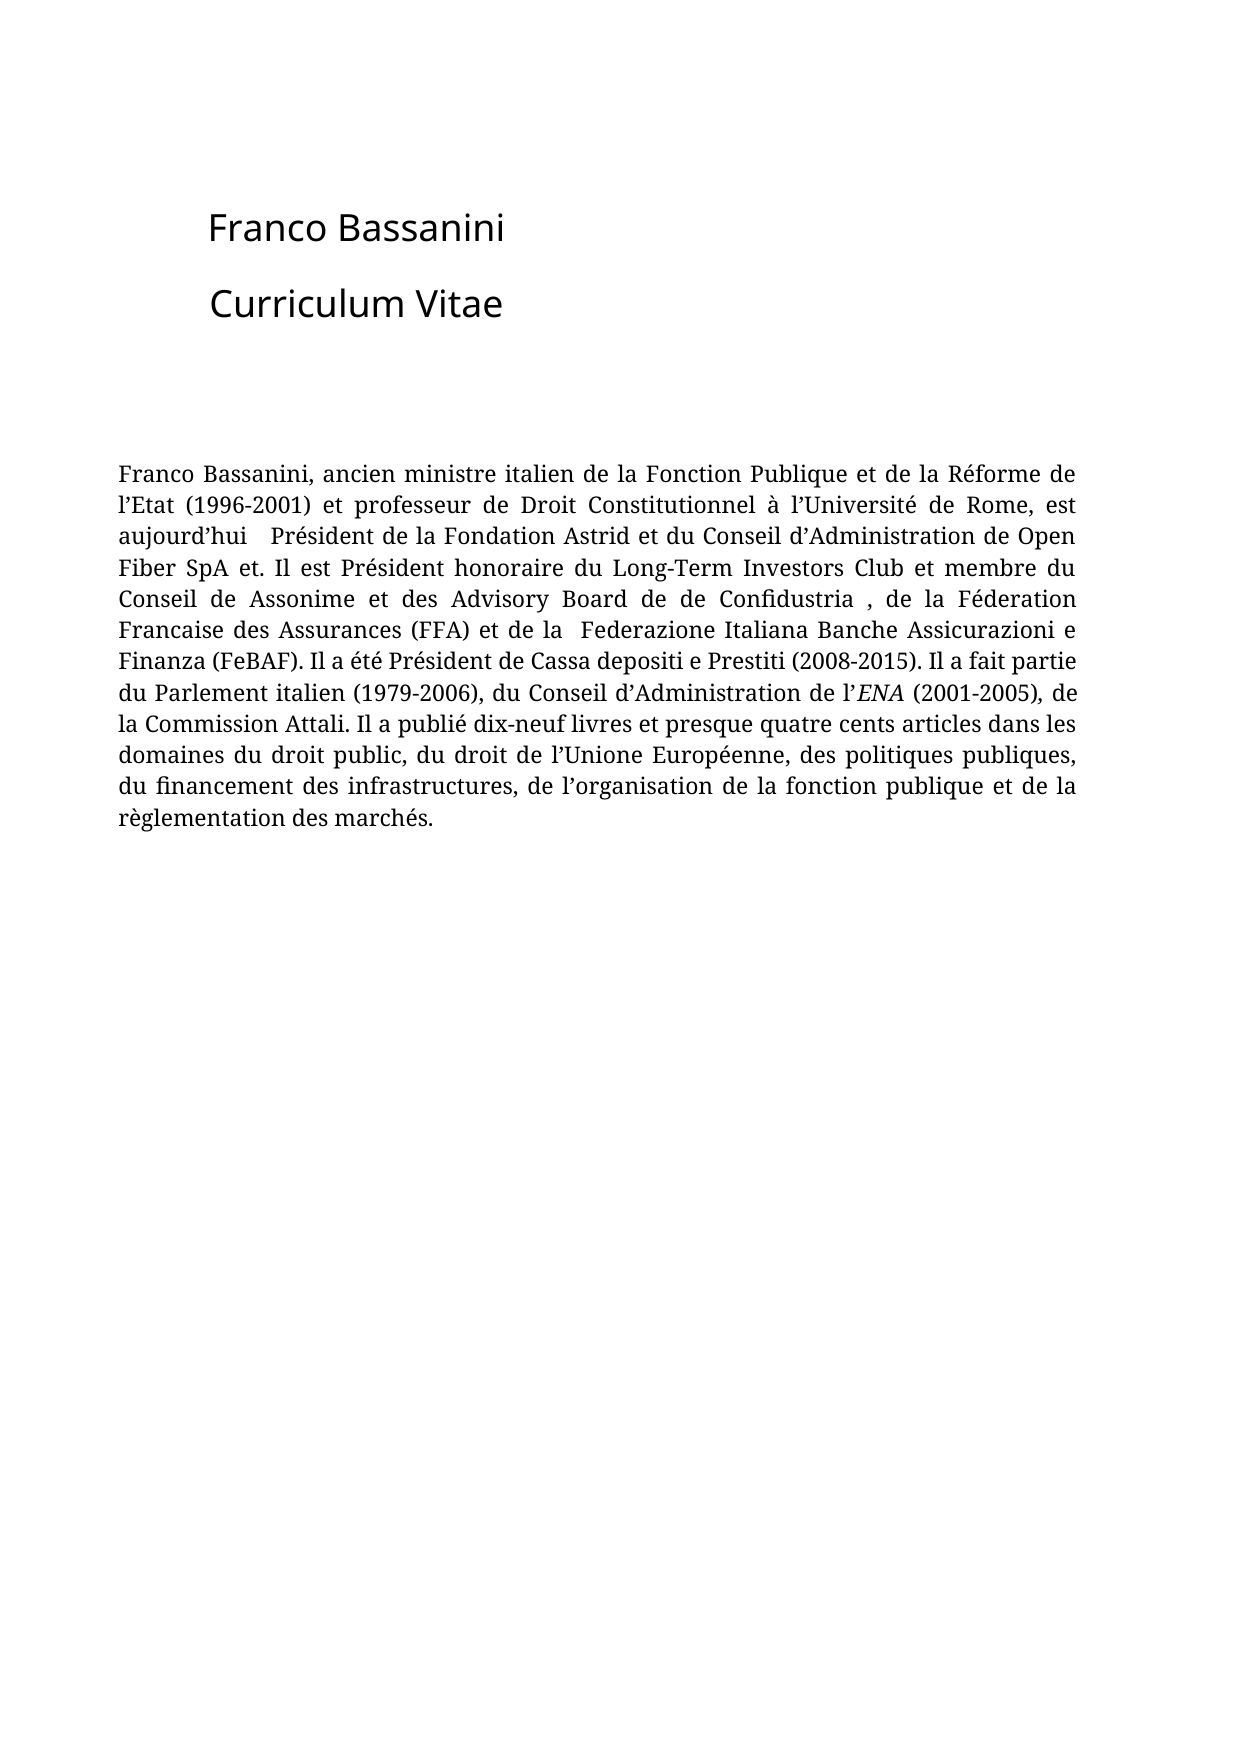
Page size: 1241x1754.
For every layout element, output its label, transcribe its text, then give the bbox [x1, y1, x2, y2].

text Franco Bassanini, ancien ministre italien de la Fonction Publique et de la Réforme de l’Etat (1996-2001) et professeur de Droit Constitutionnel à l’Université de Rome, est aujourd’hui Président de la Fondation Astrid et du Conseil d’Administration de Open Fiber SpA et. Il est Président honoraire du Long-Term Investors Club et membre du Conseil de Assonime et des Advisory Board de de Confidustria , de la Féderation Francaise des Assurances (FFA) et de la Federazione Italiana Banche Assicurazioni e Finanza (FeBAF). Il a été Président de Cassa depositi e Prestiti (2008-2015). Il a fait partie du Parlement italien (1979-2006), du Conseil d’Administration de l’ENA (2001-2005), de la Commission Attali. Il a publié dix-neuf livres et presque quatre cents articles dans les domaines du droit public, du droit de l’Unione Européenne, des politiques publiques, du financement des infrastructures, de l’organisation de la fonction publique et de la règlementation des marchés. [118, 458, 1078, 833]
